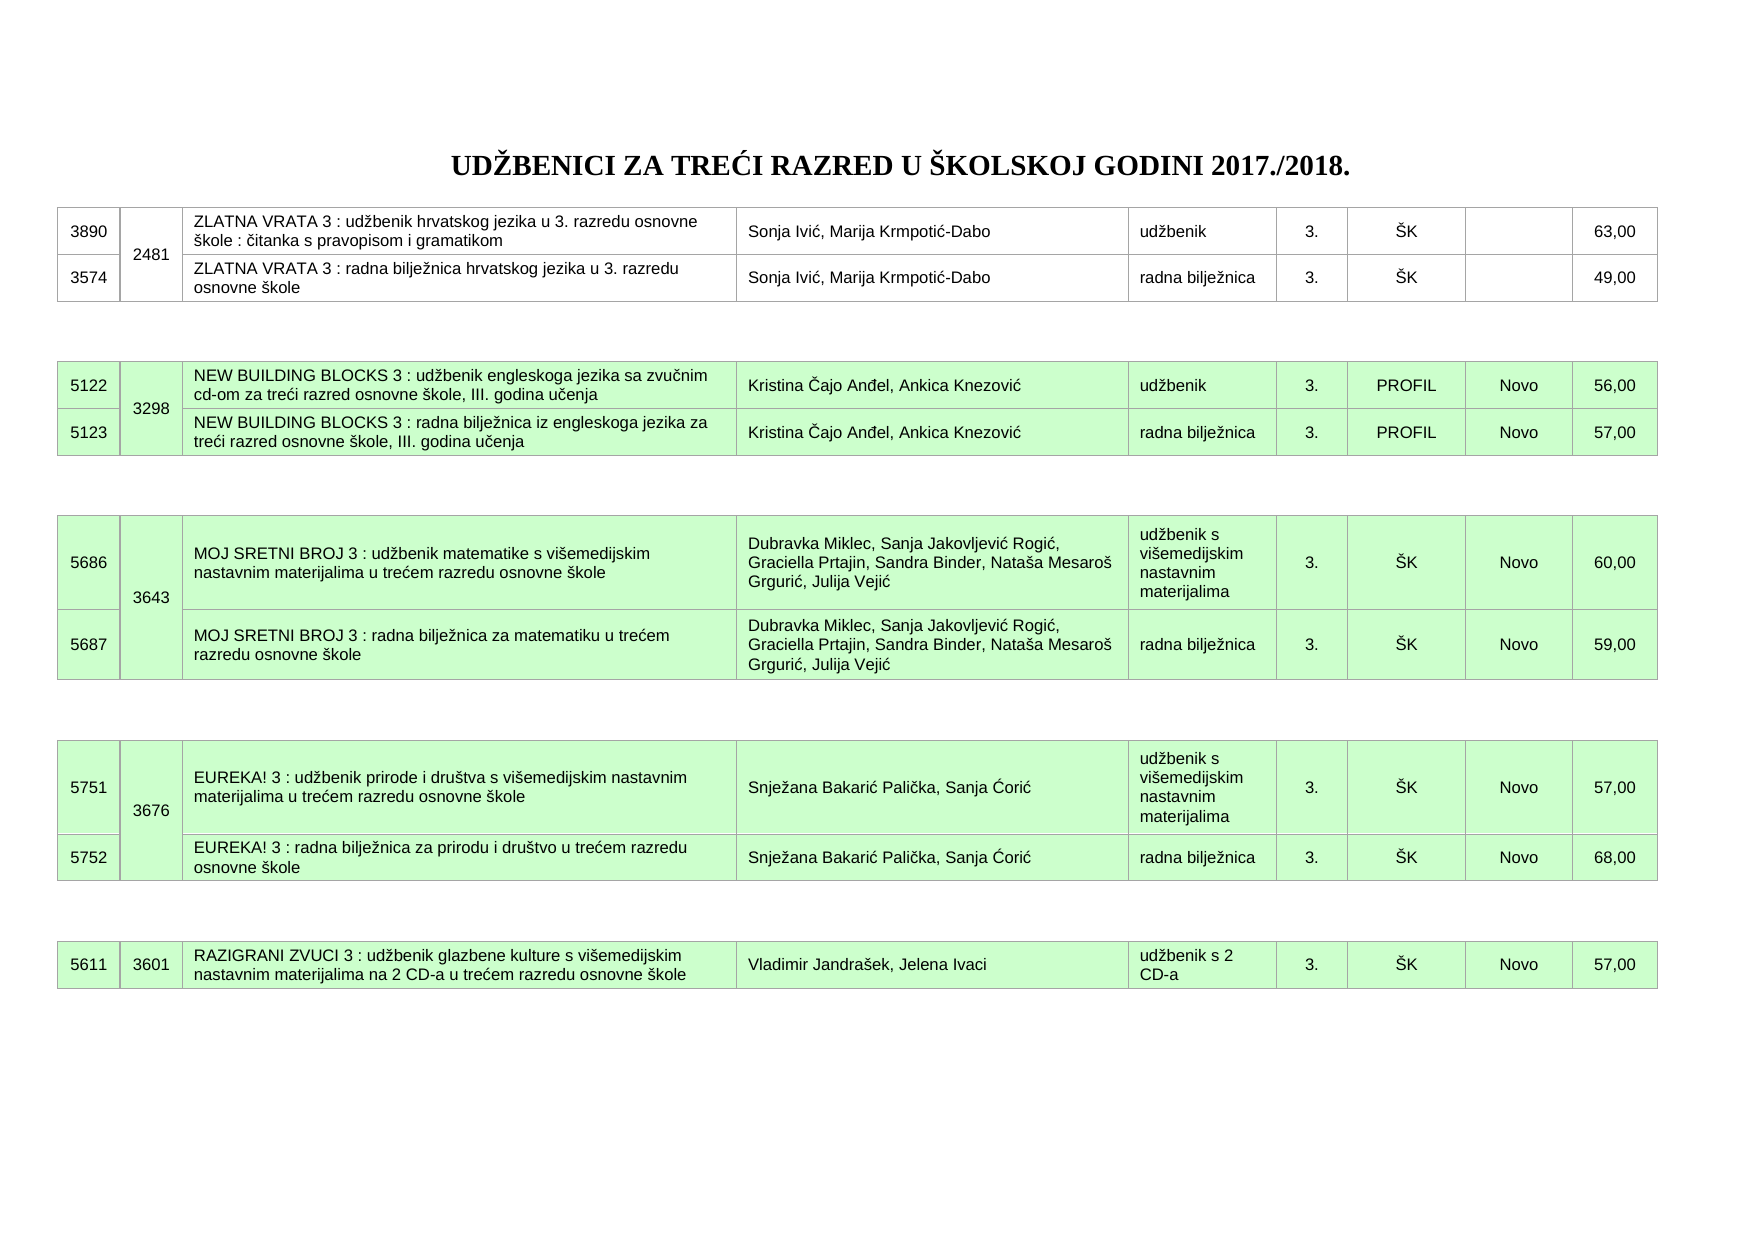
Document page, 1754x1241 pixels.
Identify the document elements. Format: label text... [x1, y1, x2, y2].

table_header Novo [1466, 516, 1572, 609]
table_cell MOJ SRETNI BROJ 3 : radna bilježnica za matematiku u trećem razredu osnovne škole [183, 610, 736, 679]
table_cell 68,00 [1573, 835, 1657, 880]
table_header 3643 [121, 516, 182, 679]
table_cell Snježana Bakarić Palička, Sanja Ćorić [737, 835, 1128, 880]
table_header 3298 [121, 362, 182, 455]
table_cell radna bilježnica [1129, 610, 1276, 679]
table_header RAZIGRANI ZVUCI 3 : udžbenik glazbene kulture s višemedijskim nastavnim materijalima na 2 CD-a u trećem razredu osnovne škole [183, 942, 736, 988]
table_header 5751 [58, 741, 119, 833]
table_header Dubravka Miklec, Sanja Jakovljević Rogić, Graciella Prtajin, Sandra Binder, Nataša Mesaroš Grgurić, Julija Vejić [737, 516, 1128, 609]
table_cell 3. [1277, 835, 1347, 880]
table_header 57,00 [1573, 741, 1657, 833]
table_cell PROFIL [1348, 409, 1465, 455]
table_header 3. [1277, 362, 1347, 408]
table_header Novo [1466, 362, 1572, 408]
table_header udžbenik [1129, 362, 1276, 408]
table_cell 5123 [58, 409, 119, 455]
table_header 3601 [121, 942, 182, 988]
text UDŽBENICI ZA TREĆI RAZRED U ŠKOLSKOJ GODINI 2017./2018. [59, 148, 1742, 181]
table_header udžbenik s 2 CD-a [1129, 942, 1276, 988]
table_cell ŠK [1348, 835, 1465, 880]
table_header ŠK [1348, 741, 1465, 833]
table_header 3890 [58, 208, 119, 254]
table_header udžbenik [1129, 208, 1276, 254]
table_cell 57,00 [1573, 409, 1657, 455]
table_cell 49,00 [1573, 255, 1657, 301]
table_header ŠK [1348, 516, 1465, 609]
table_cell radna bilježnica [1129, 255, 1276, 301]
table_header 60,00 [1573, 516, 1657, 609]
table_header 3. [1277, 942, 1347, 988]
table_header 3676 [121, 741, 182, 880]
table_header MOJ SRETNI BROJ 3 : udžbenik matematike s višemedijskim nastavnim materijalima u trećem razredu osnovne škole [183, 516, 736, 609]
table_header Novo [1466, 741, 1572, 833]
table_cell 3. [1277, 610, 1347, 679]
table_header ZLATNA VRATA 3 : udžbenik hrvatskog jezika u 3. razredu osnovne škole : čitanka s pravopisom i gramatikom [183, 208, 736, 254]
table_header 57,00 [1573, 942, 1657, 988]
table_header [1466, 208, 1572, 254]
table_header Snježana Bakarić Palička, Sanja Ćorić [737, 741, 1128, 833]
table_cell ŠK [1348, 255, 1465, 301]
table_cell ZLATNA VRATA 3 : radna bilježnica hrvatskog jezika u 3. razredu osnovne škole [183, 255, 736, 301]
table_header Vladimir Jandrašek, Jelena Ivaci [737, 942, 1128, 988]
table_cell Kristina Čajo Anđel, Ankica Knezović [737, 409, 1128, 455]
table_header 5611 [58, 942, 119, 988]
table_cell 3574 [58, 255, 119, 301]
table_header 5122 [58, 362, 119, 408]
table_cell ŠK [1348, 610, 1465, 679]
table_cell 3. [1277, 409, 1347, 455]
table_header 63,00 [1573, 208, 1657, 254]
table_header Novo [1466, 942, 1572, 988]
table_header 3. [1277, 741, 1347, 833]
table_header udžbenik s višemedijskim nastavnim materijalima [1129, 741, 1276, 833]
table_cell 5752 [58, 835, 119, 880]
table_cell radna bilježnica [1129, 835, 1276, 880]
table_cell Novo [1466, 835, 1572, 880]
table_cell EUREKA! 3 : radna bilježnica za prirodu i društvo u trećem razredu osnovne škole [183, 835, 736, 880]
table_header udžbenik s višemedijskim nastavnim materijalima [1129, 516, 1276, 609]
table_header Sonja Ivić, Marija Krmpotić-Dabo [737, 208, 1128, 254]
table_header ŠK [1348, 208, 1465, 254]
table_cell [1466, 255, 1572, 301]
table_header NEW BUILDING BLOCKS 3 : udžbenik engleskoga jezika sa zvučnim cd-om za treći razred osnovne škole, III. godina učenja [183, 362, 736, 408]
table_cell NEW BUILDING BLOCKS 3 : radna bilježnica iz engleskoga jezika za treći razred osnovne škole, III. godina učenja [183, 409, 736, 455]
table_header 56,00 [1573, 362, 1657, 408]
table_header 2481 [121, 208, 182, 301]
table_cell 3. [1277, 255, 1347, 301]
table_cell 59,00 [1573, 610, 1657, 679]
table_header EUREKA! 3 : udžbenik prirode i društva s višemedijskim nastavnim materijalima u trećem razredu osnovne škole [183, 741, 736, 833]
table_header 3. [1277, 208, 1347, 254]
table_cell Novo [1466, 610, 1572, 679]
table_cell Novo [1466, 409, 1572, 455]
table_header ŠK [1348, 942, 1465, 988]
table_header PROFIL [1348, 362, 1465, 408]
table_header 3. [1277, 516, 1347, 609]
table_cell Sonja Ivić, Marija Krmpotić-Dabo [737, 255, 1128, 301]
table_header Kristina Čajo Anđel, Ankica Knezović [737, 362, 1128, 408]
table_cell 5687 [58, 610, 119, 679]
table_cell radna bilježnica [1129, 409, 1276, 455]
table_header 5686 [58, 516, 119, 609]
table_cell Dubravka Miklec, Sanja Jakovljević Rogić, Graciella Prtajin, Sandra Binder, Nataša Mesaroš Grgurić, Julija Vejić [737, 610, 1128, 679]
